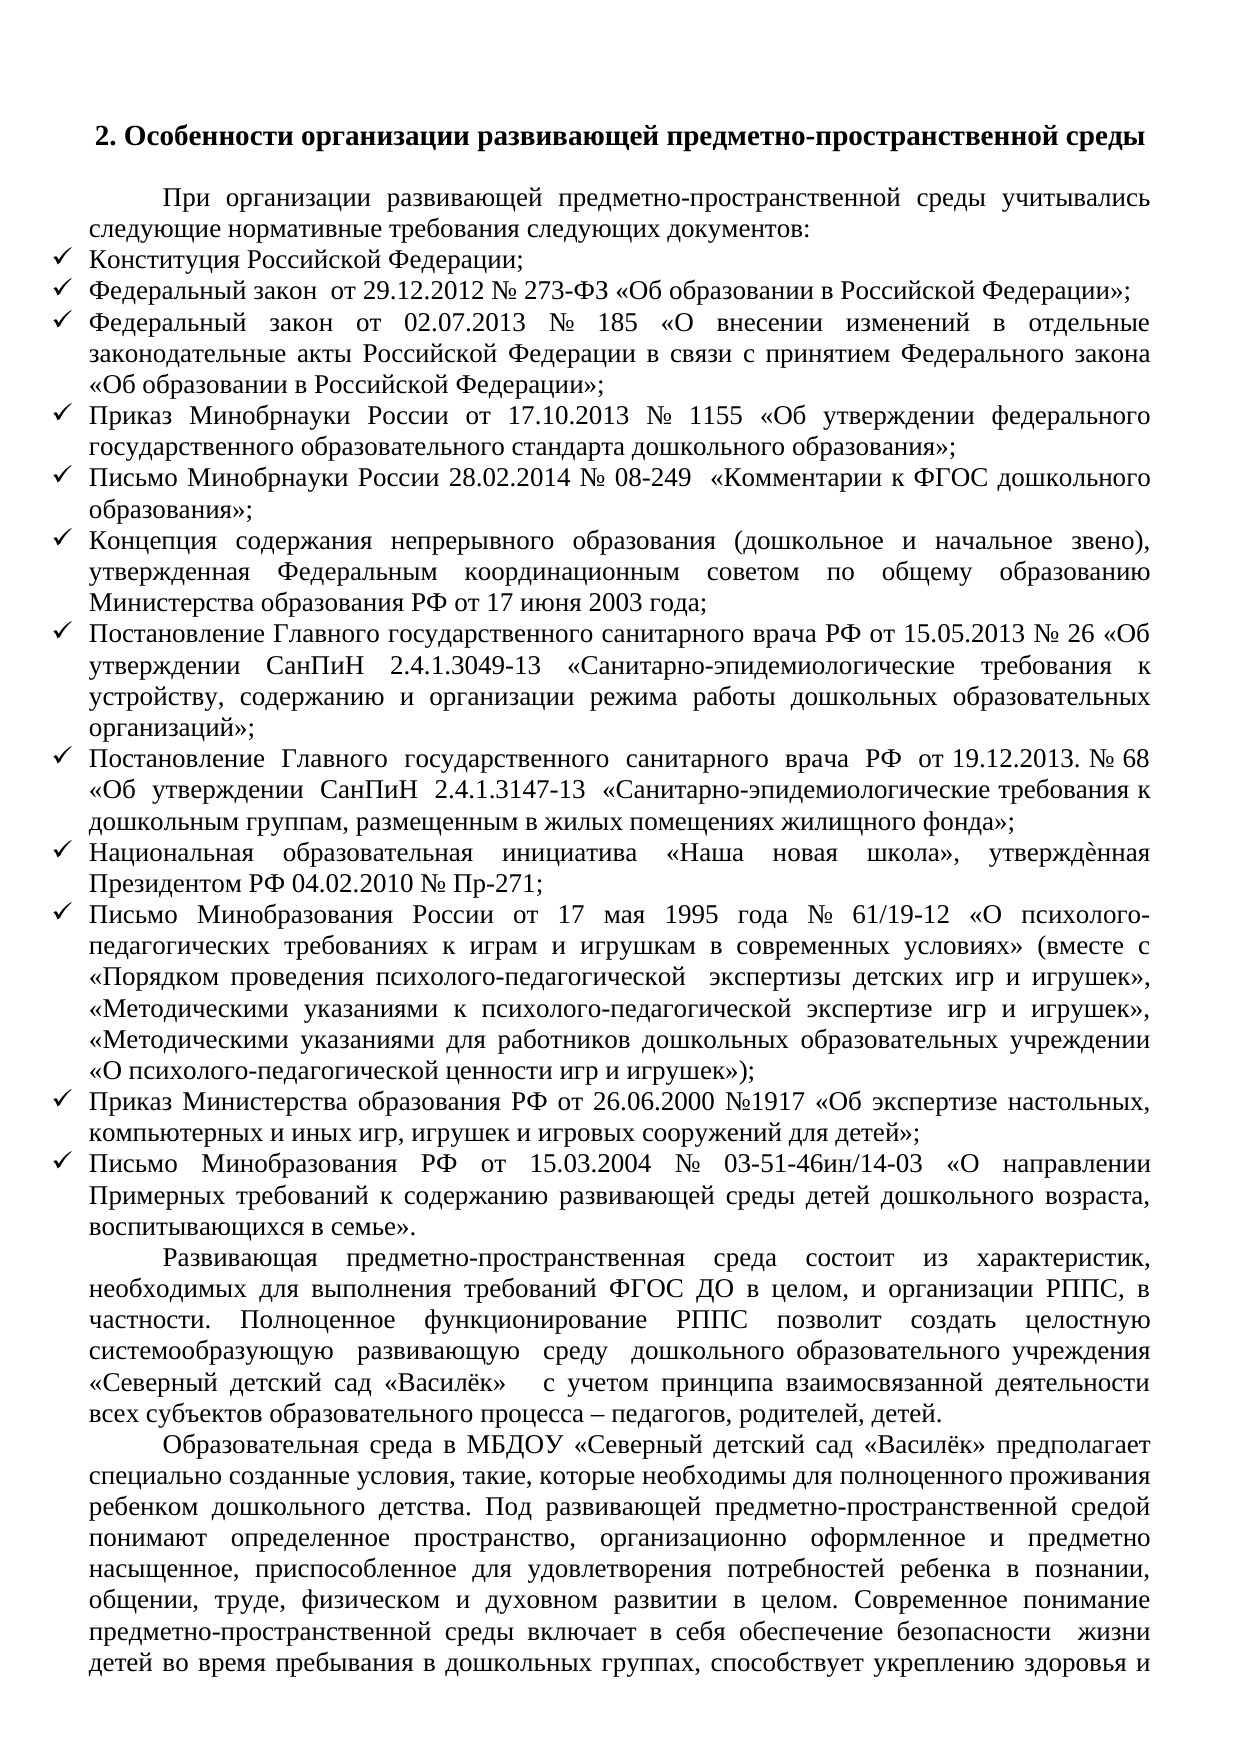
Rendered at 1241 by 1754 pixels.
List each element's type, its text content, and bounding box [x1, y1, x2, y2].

text Развивающая предметно-пространственная среда состоит из характеристик, необходимых для выполнения требований ФГОС ДО в целом, и организации РППС, в частности. Полноценное функционирование РППС позволит создать целостную системообразующую развивающую среду дошкольного образовательного учреждения «Северный детский сад «Василёк» с учетом принципа взаимосвязанной деятельности всех субъектов образовательного процесса – педагогов, родителей, детей. [89, 1241, 1152, 1428]
list Конституция Российской Федерации; [51, 243, 1152, 274]
list Концепция содержания непрерывного образования (дошкольное и начальное звено), утвержденная Федеральным координационным советом по общему образованию Министерства образования РФ от 17 июня 2003 года; [51, 524, 1152, 617]
list Постановление Главного государственного санитарного врача РФ от 15.05.2013 № 26 «Об утверждении СанПиН 2.4.1.3049-13 «Санитарно-эпидемиологические требования к устройству, содержанию и организации режима работы дошкольных образовательных организаций»; [51, 617, 1152, 742]
list Письмо Минобразования РФ от 15.03.2004 № 03-51-46ин/14-03 «О направлении Примерных требований к содержанию развивающей среды детей дошкольного возраста, воспитывающихся в семье». [51, 1147, 1152, 1241]
list Приказ Минобрнауки России от 17.10.2013 № 1155 «Об утверждении федерального государственного образовательного стандарта дошкольного образования»; [51, 399, 1152, 462]
list Федеральный закон от 02.07.2013 № 185 «О внесении изменений в отдельные законодательные акты Российской Федерации в связи с принятием Федерального закона «Об образовании в Российской Федерации»; [51, 306, 1152, 399]
list Федеральный закон от 29.12.2012 № 273-ФЗ «Об образовании в Российской Федерации»; [51, 274, 1152, 306]
list Письмо Минобрнауки России 28.02.2014 № 08-249 «Комментарии к ФГОС дошкольного образования»; [51, 462, 1152, 524]
list Национальная образовательная инициатива «Наша новая школа», утверждѐнная Президентом РФ 04.02.2010 № Пр-271; [51, 836, 1152, 898]
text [89, 1428, 1152, 1677]
subtitle 2. Особенности организации развивающей предметно-пространственной среды [89, 118, 1152, 152]
list Приказ Министерства образования РФ от 26.06.2000 №1917 «Об экспертизе настольных, компьютерных и иных игр, игрушек и игровых сооружений для детей»; [51, 1085, 1152, 1147]
list Письмо Минобразования России от 17 мая 1995 года № 61/19-12 «О психолого-педагогических требованиях к играм и игрушкам в современных условиях» (вместе с «Порядком проведения психолого-педагогической экспертизы детских игр и игрушек», «Методическими указаниями к психолого-педагогической экспертизе игр и игрушек», «Методическими указаниями для работников дошкольных образовательных учреждении «О психолого-педагогической ценности игр и игрушек»); [51, 898, 1152, 1085]
list Постановление Главного государственного санитарного врача РФ от 19.12.2013. № 68 «Об утверждении СанПиН 2.4.1.3147-13 «Санитарно-эпидемиологические требования к дошкольным группам, размещенным в жилых помещениях жилищного фонда»; [51, 742, 1152, 836]
text При организации развивающей предметно-пространственной среды учитывались следующие нормативные требования следующих документов: [89, 181, 1152, 243]
